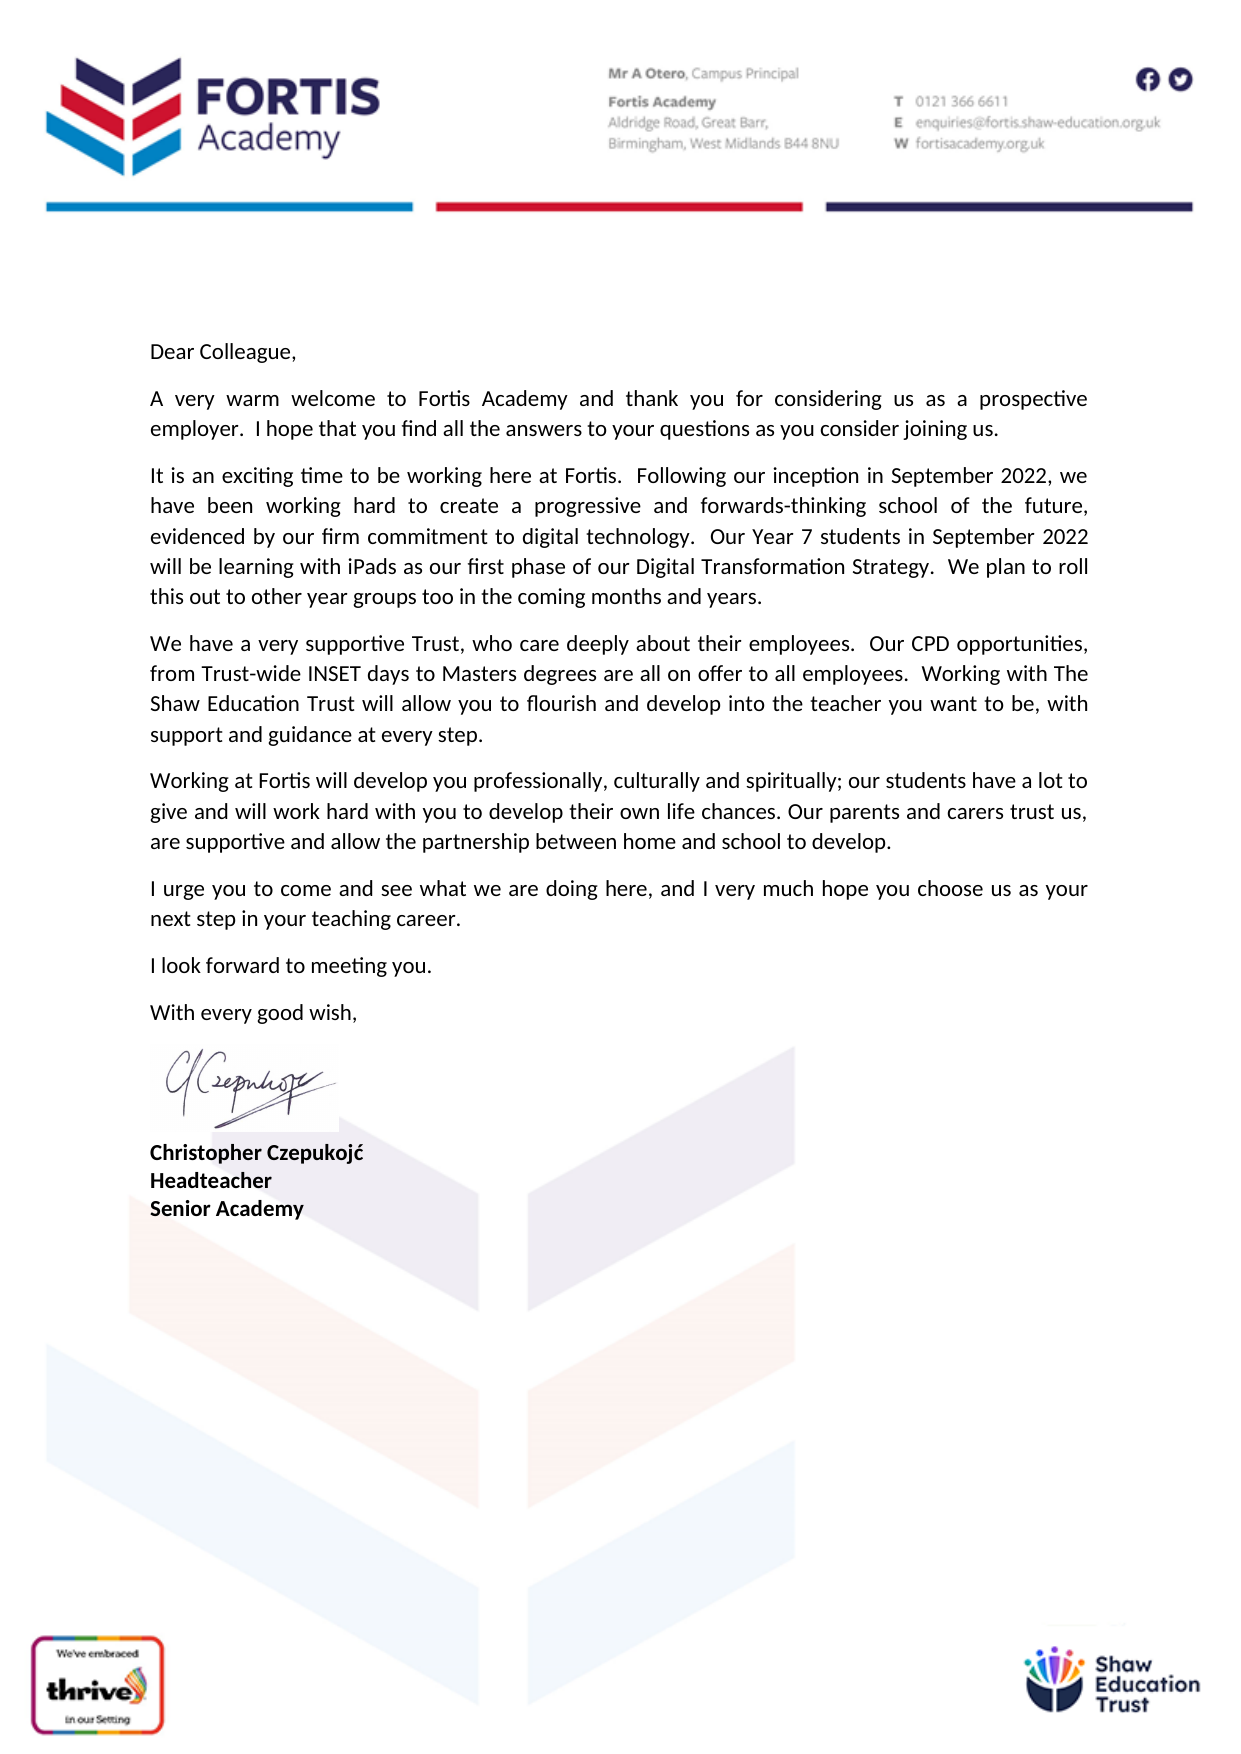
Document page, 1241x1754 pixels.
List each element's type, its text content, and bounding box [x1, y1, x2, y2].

text A very warm welcome to Fortis Academy and thank you for considering us as a prospective employer. I hope that you find all the answers to your questions as you consider joining us. [150, 384, 1090, 443]
text Senior Academy [150, 1194, 1090, 1223]
text We have a very supportive Trust, who care deeply about their employees. Our CPD opportunities, from Trust-wide INSET days to Masters degrees are all on offer to all employees. Working with The Shaw Education Trust will allow you to flourish and develop into the teacher you want to be, with support and guidance at every step. [150, 629, 1090, 748]
text Christopher Czepukojć [150, 1138, 1090, 1167]
text I look forward to meeting you. [150, 951, 1090, 979]
text With every good wish, [150, 998, 1090, 1026]
text Headteacher [150, 1167, 1090, 1194]
text It is an exciting time to be working here at Fortis. Following our inception in September 2022, we have been working hard to create a progressive and forwards-thinking school of the future, evidenced by our firm commitment to digital technology. Our Year 7 students in September 2022 will be learning with iPads as our first phase of our Digital Transformation Strategy. We plan to roll this out to other year groups too in the coming months and years. [150, 461, 1090, 610]
picture [0, 0, 1241, 1753]
text I urge you to come and see what we are doing here, and I very much hope you choose us as your next step in your teaching career. [150, 874, 1090, 932]
text Working at Fortis will develop you professionally, culturally and spiritually; our students have a lot to give and will work hard with you to develop their own life chances. Our parents and carers trust us, are supportive and allow the partnership between home and school to develop. [150, 767, 1090, 855]
text Dear Colleague, [150, 337, 1090, 366]
